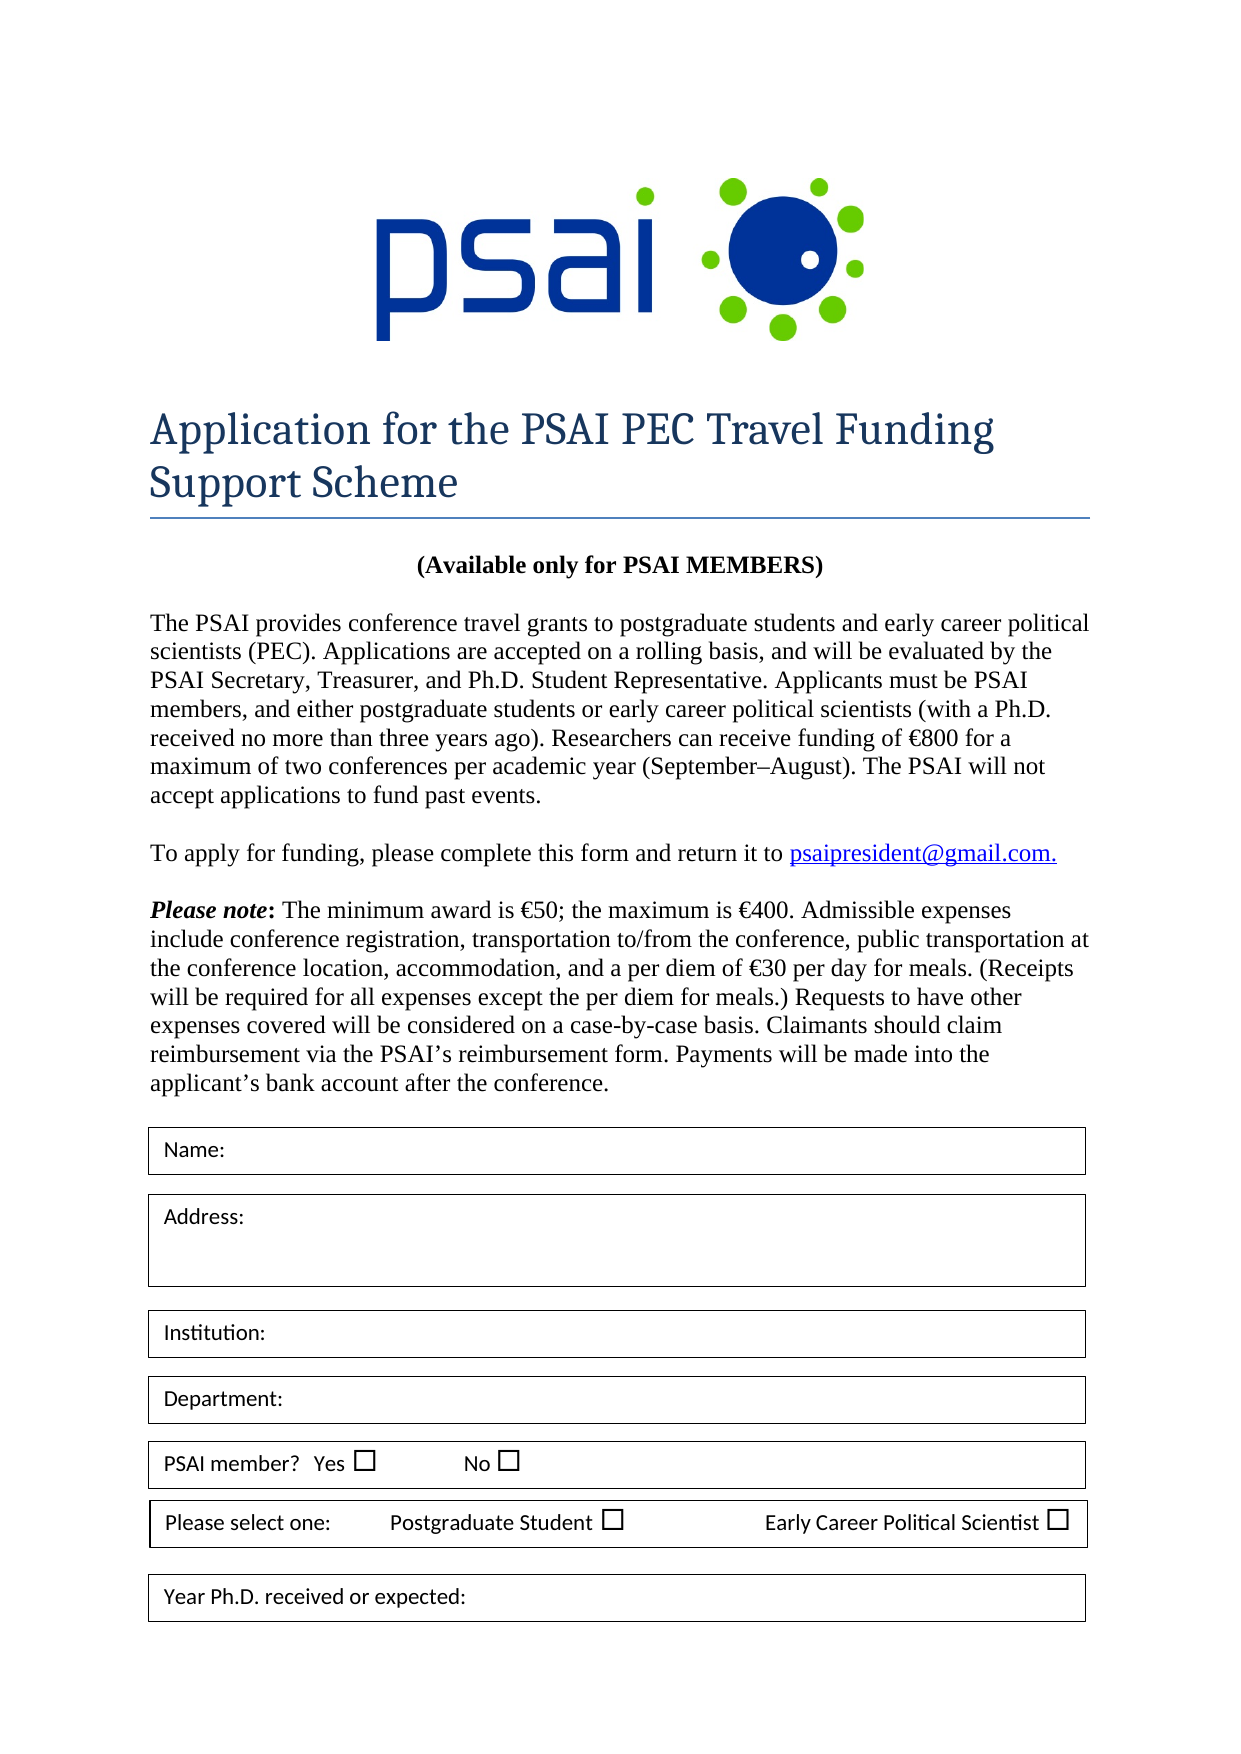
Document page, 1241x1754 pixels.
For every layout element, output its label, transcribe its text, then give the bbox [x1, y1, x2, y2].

text To apply for funding, please complete this form and return it to psaipresident@gmail.com. [150, 838, 1090, 867]
text (Available only for PSAI MEMBERS) [150, 550, 1090, 579]
title Application for the PSAI PEC Travel Funding Support Scheme [150, 403, 1090, 517]
text Please note: The minimum award is €50; the maximum is €400. Admissible expenses include conference registration, transportation to/from the conference, public transportation at the conference location, accommodation, and a per diem of €30 per day for meals. (Receipts will be required for all expenses except the per diem for meals.) Requests to have other expenses covered will be considered on a case-by-case basis. Claimants should claim reimbursement via the PSAI’s reimbursement form. Payments will be made into the applicant’s bank account after the conference. [150, 895, 1090, 1097]
picture [376, 178, 864, 341]
text The PSAI provides conference travel grants to postgraduate students and early career political scientists (PEC). Applications are accepted on a rolling basis, and will be evaluated by the PSAI Secretary, Treasurer, and Ph.D. Student Representative. Applicants must be PSAI members, and either postgraduate students or early career political scientists (with a Ph.D. received no more than three years ago). Researchers can receive funding of €800 for a maximum of two conferences per academic year (September–August). The PSAI will not accept applications to fund past events. [150, 608, 1090, 809]
